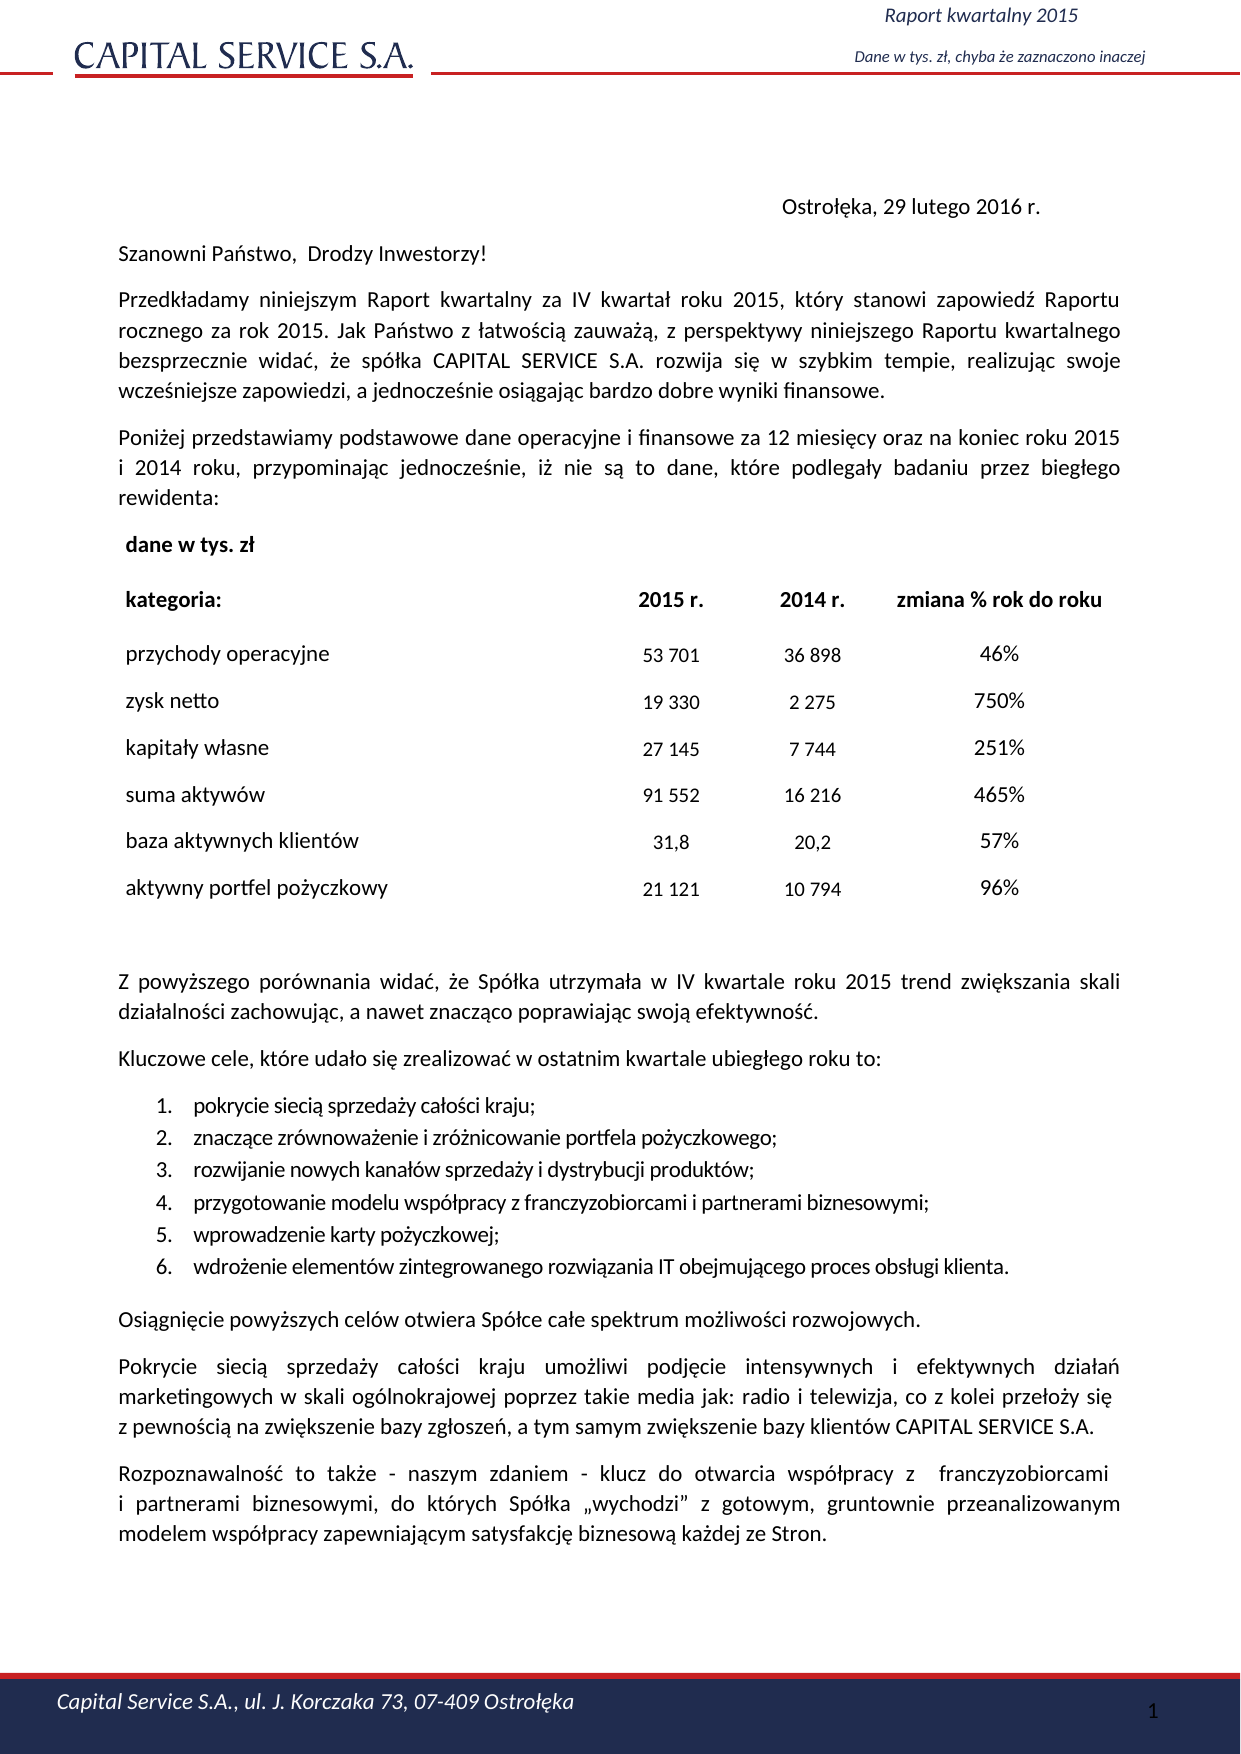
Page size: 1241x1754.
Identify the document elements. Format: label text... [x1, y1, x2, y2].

table_cell 465% [877, 780, 1122, 827]
list rozwijanie nowych kanałów sprzedaży i dystrybucji produktów; [156, 1155, 1122, 1183]
table_cell przychody operacyjne [118, 640, 594, 686]
text Poniżej przedstawiamy podstawowe dane operacyjne i finansowe za 12 miesięcy oraz na koniec roku 2015 i 2014 roku, przypominając jednocześnie, iż nie są to dane, które podlegały badaniu przez biegłego rewidenta: [118, 423, 1122, 511]
text Szanowni Państwo, Drodzy Inwestorzy! [118, 239, 1122, 267]
table_cell zmiana % rok do roku [877, 577, 1122, 639]
table_cell 10 794 [748, 874, 877, 920]
table_cell 251% [877, 733, 1122, 780]
list wdrożenie elementów zintegrowanego rozwiązania IT obejmującego proces obsługi klienta. [156, 1252, 1122, 1280]
table_cell zysk netto [118, 686, 594, 733]
table_cell 91 552 [594, 780, 748, 827]
list pokrycie siecią sprzedaży całości kraju; [156, 1091, 1122, 1119]
table_cell 20,2 [748, 827, 877, 873]
list przygotowanie modelu współpracy z franczyzobiorcami i partnerami biznesowymi; [156, 1188, 1122, 1216]
table_cell 36 898 [748, 640, 877, 686]
table_cell 53 701 [594, 640, 748, 686]
table_cell 750% [877, 686, 1122, 733]
table_cell baza aktywnych klientów [118, 827, 594, 873]
text Osiągnięcie powyższych celów otwiera Spółce całe spektrum możliwości rozwojowych. [118, 1305, 1122, 1333]
table_cell 57% [877, 827, 1122, 873]
table_cell 27 145 [594, 733, 748, 780]
table_cell 19 330 [594, 686, 748, 733]
table_cell 46% [877, 640, 1122, 686]
text Kluczowe cele, które udało się zrealizować w ostatnim kwartale ubiegłego roku to: [118, 1044, 1122, 1072]
text Rozpoznawalność to także - naszym zdaniem - klucz do otwarcia współpracy z franczyzobiorcami i partnerami biznesowymi, do których Spółka „wychodzi” z gotowym, gruntownie przeanalizowanym modelem współpracy zapewniającym satysfakcję biznesową każdej ze Stron. [118, 1459, 1122, 1548]
table_cell 21 121 [594, 874, 748, 920]
table_cell kapitały własne [118, 733, 594, 780]
table_cell 16 216 [748, 780, 877, 827]
table_cell 7 744 [748, 733, 877, 780]
text Ostrołęka, 29 lutego 2016 r. [708, 192, 1122, 220]
table_cell suma aktywów [118, 780, 594, 827]
table_cell 2015 r. [594, 577, 748, 639]
table_cell 96% [877, 874, 1122, 920]
table_cell aktywny portfel pożyczkowy [118, 874, 594, 920]
text Pokrycie siecią sprzedaży całości kraju umożliwi podjęcie intensywnych i efektywnych działań marketingowych w skali ogólnokrajowej poprzez takie media jak: radio i telewizja, co z kolei przełoży się z pewnością na zwiększenie bazy zgłoszeń, a tym samym zwiększenie bazy klientów CAPITAL SERVICE S.A. [118, 1352, 1122, 1440]
list wprowadzenie karty pożyczkowej; [156, 1220, 1122, 1248]
table_cell 2 275 [748, 686, 877, 733]
table_cell 31,8 [594, 827, 748, 873]
list znaczące zrównoważenie i zróżnicowanie portfela pożyczkowego; [156, 1123, 1122, 1151]
text Przedkładamy niniejszym Raport kwartalny za IV kwartał roku 2015, który stanowi zapowiedź Raportu rocznego za rok 2015. Jak Państwo z łatwością zauważą, z perspektywy niniejszego Raportu kwartalnego bezsprzecznie widać, że spółka CAPITAL SERVICE S.A. rozwija się w szybkim tempie, realizując swoje wcześniejsze zapowiedzi, a jednocześnie osiągając bardzo dobre wyniki finansowe. [118, 286, 1122, 404]
table_cell kategoria: [118, 577, 594, 639]
table_cell 2014 r. [748, 577, 877, 639]
table_header dane w tys. zł [118, 530, 1122, 577]
text Z powyższego porównania widać, że Spółka utrzymała w IV kwartale roku 2015 trend zwiększania skali działalności zachowując, a nawet znacząco poprawiając swoją efektywność. [118, 967, 1122, 1025]
